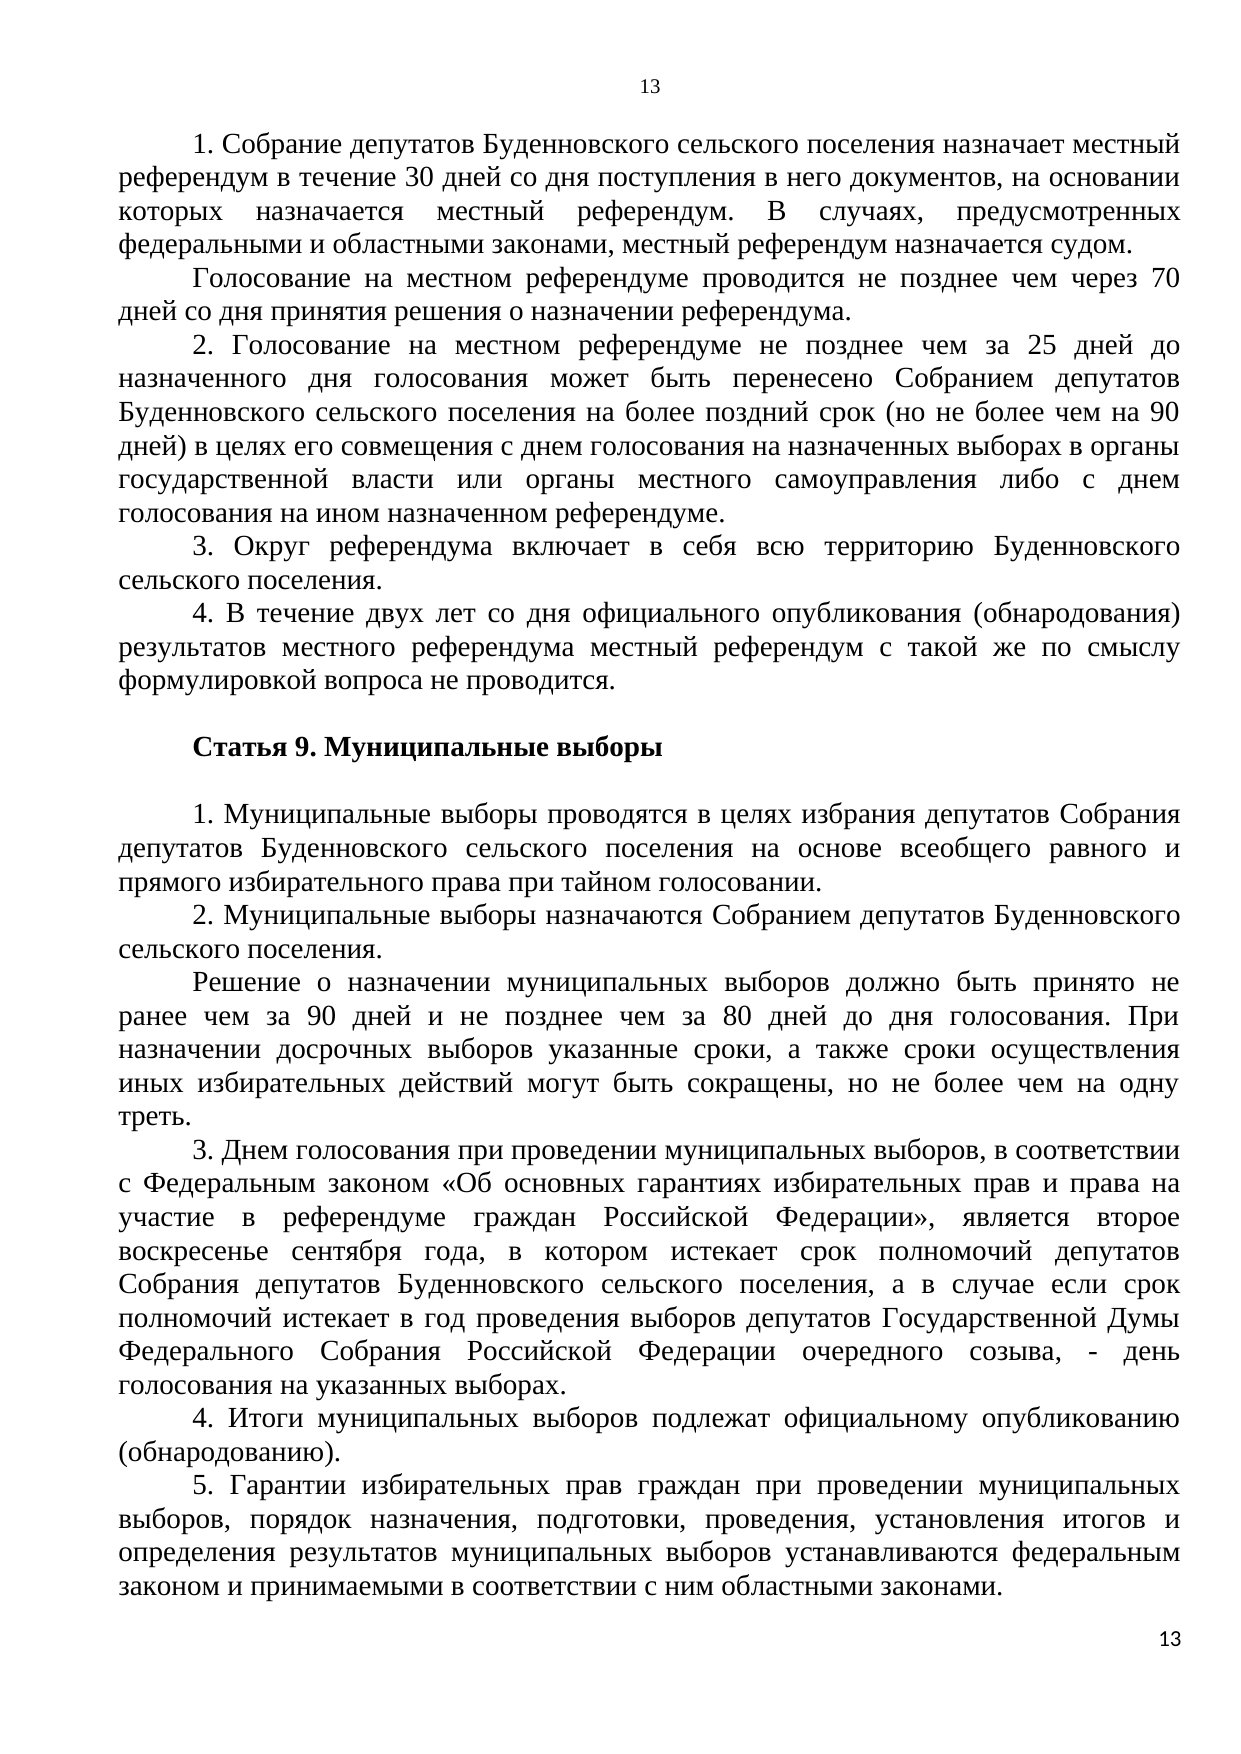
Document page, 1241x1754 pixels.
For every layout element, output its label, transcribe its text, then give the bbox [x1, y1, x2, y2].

text 1. Собрание депутатов Буденновского сельского поселения назначает местный референдум в течение 30 дней со дня поступления в него документов, на основании которых назначается местный референдум. В случаях, предусмотренных федеральными и областными законами, местный референдум назначается судом. [118, 126, 1181, 260]
text 2. Голосование на местном референдуме не позднее чем за 25 дней до назначенного дня голосования может быть перенесено Собранием депутатов Буденновского сельского поселения на более поздний срок (но не более чем на 90 дней) в целях его совмещения с днем голосования на назначенных выборах в органы государственной власти или органы местного самоуправления либо с днем голосования на ином назначенном референдуме. [118, 327, 1181, 528]
text Решение о назначении муниципальных выборов должно быть принято не ранее чем за 90 дней и не позднее чем за 80 дней до дня голосования. При назначении досрочных выборов указанные сроки, а также сроки осуществления иных избирательных действий могут быть сокращены, но не более чем на одну треть. [118, 964, 1181, 1132]
text 1. Муниципальные выборы проводятся в целях избрания депутатов Собрания депутатов Буденновского сельского поселения на основе всеобщего равного и прямого избирательного права при тайном голосовании. [118, 797, 1181, 897]
text Статья 9. Муниципальные выборы [118, 729, 1181, 763]
text Голосование на местном референдуме проводится не позднее чем через 70 дней со дня принятия решения о назначении референдума. [118, 260, 1181, 327]
text 5. Гарантии избирательных прав граждан при проведении муниципальных выборов, порядок назначения, подготовки, проведения, установления итогов и определения результатов муниципальных выборов устанавливаются федеральным законом и принимаемыми в соответствии с ним областными законами. [118, 1467, 1181, 1602]
text 3. Округ референдума включает в себя всю территорию Буденновского сельского поселения. [118, 528, 1181, 595]
text 3. Днем голосования при проведении муниципальных выборов, в соответствии с Федеральным законом «Об основных гарантиях избирательных прав и права на участие в референдуме граждан Российской Федерации», является второе воскресенье сентября года, в котором истекает срок полномочий депутатов Собрания депутатов Буденновского сельского поселения, а в случае если срок полномочий истекает в год проведения выборов депутатов Государственной Думы Федерального Собрания Российской Федерации очередного созыва, - день голосования на указанных выборах. [118, 1132, 1181, 1400]
text 2. Муниципальные выборы назначаются Собранием депутатов Буденновского сельского поселения. [118, 897, 1181, 964]
text 4. В течение двух лет со дня официального опубликования (обнародования) результатов местного референдума местный референдум с такой же по смыслу формулировкой вопроса не проводится. [118, 595, 1181, 696]
text 4. Итоги муниципальных выборов подлежат официальному опубликованию (обнародованию). [118, 1400, 1181, 1467]
